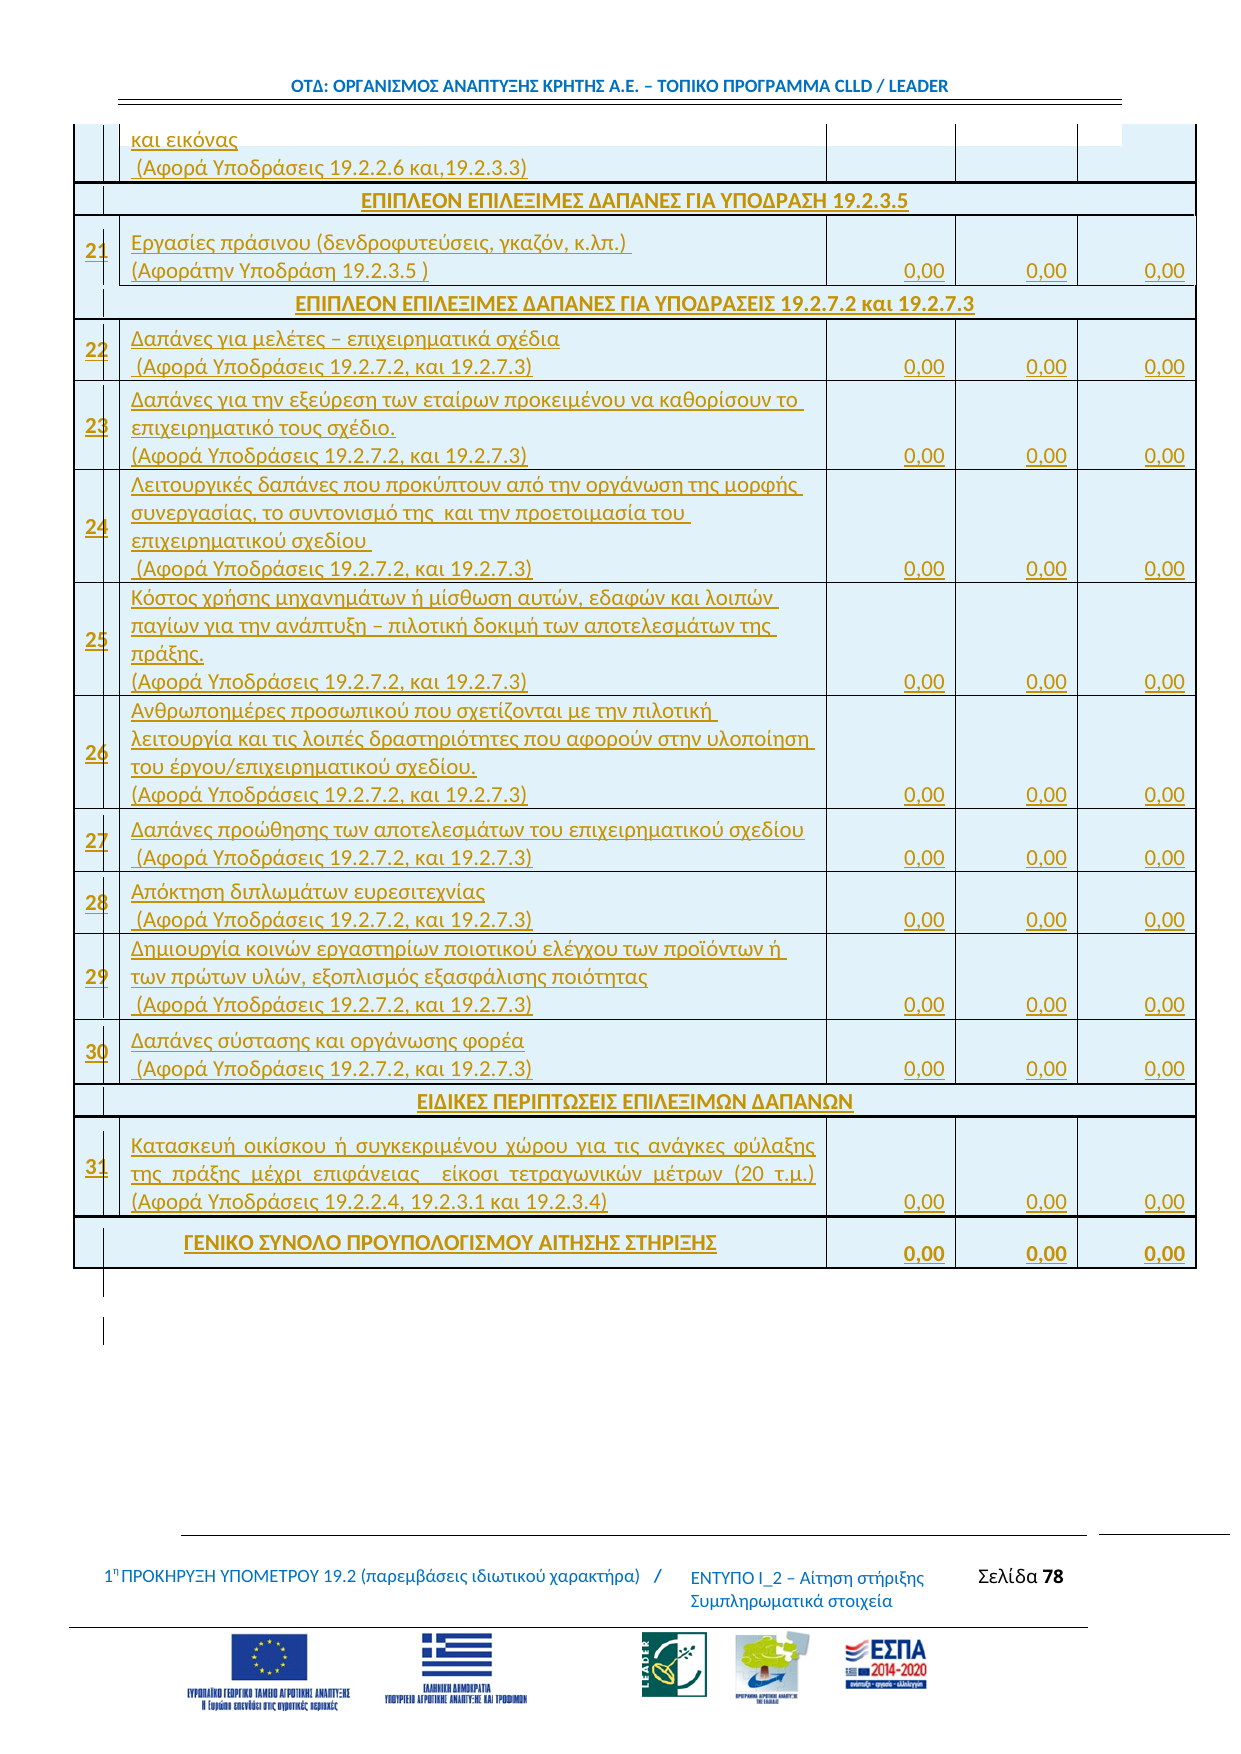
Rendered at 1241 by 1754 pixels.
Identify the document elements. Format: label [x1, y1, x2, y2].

picture [183, 1628, 931, 1711]
